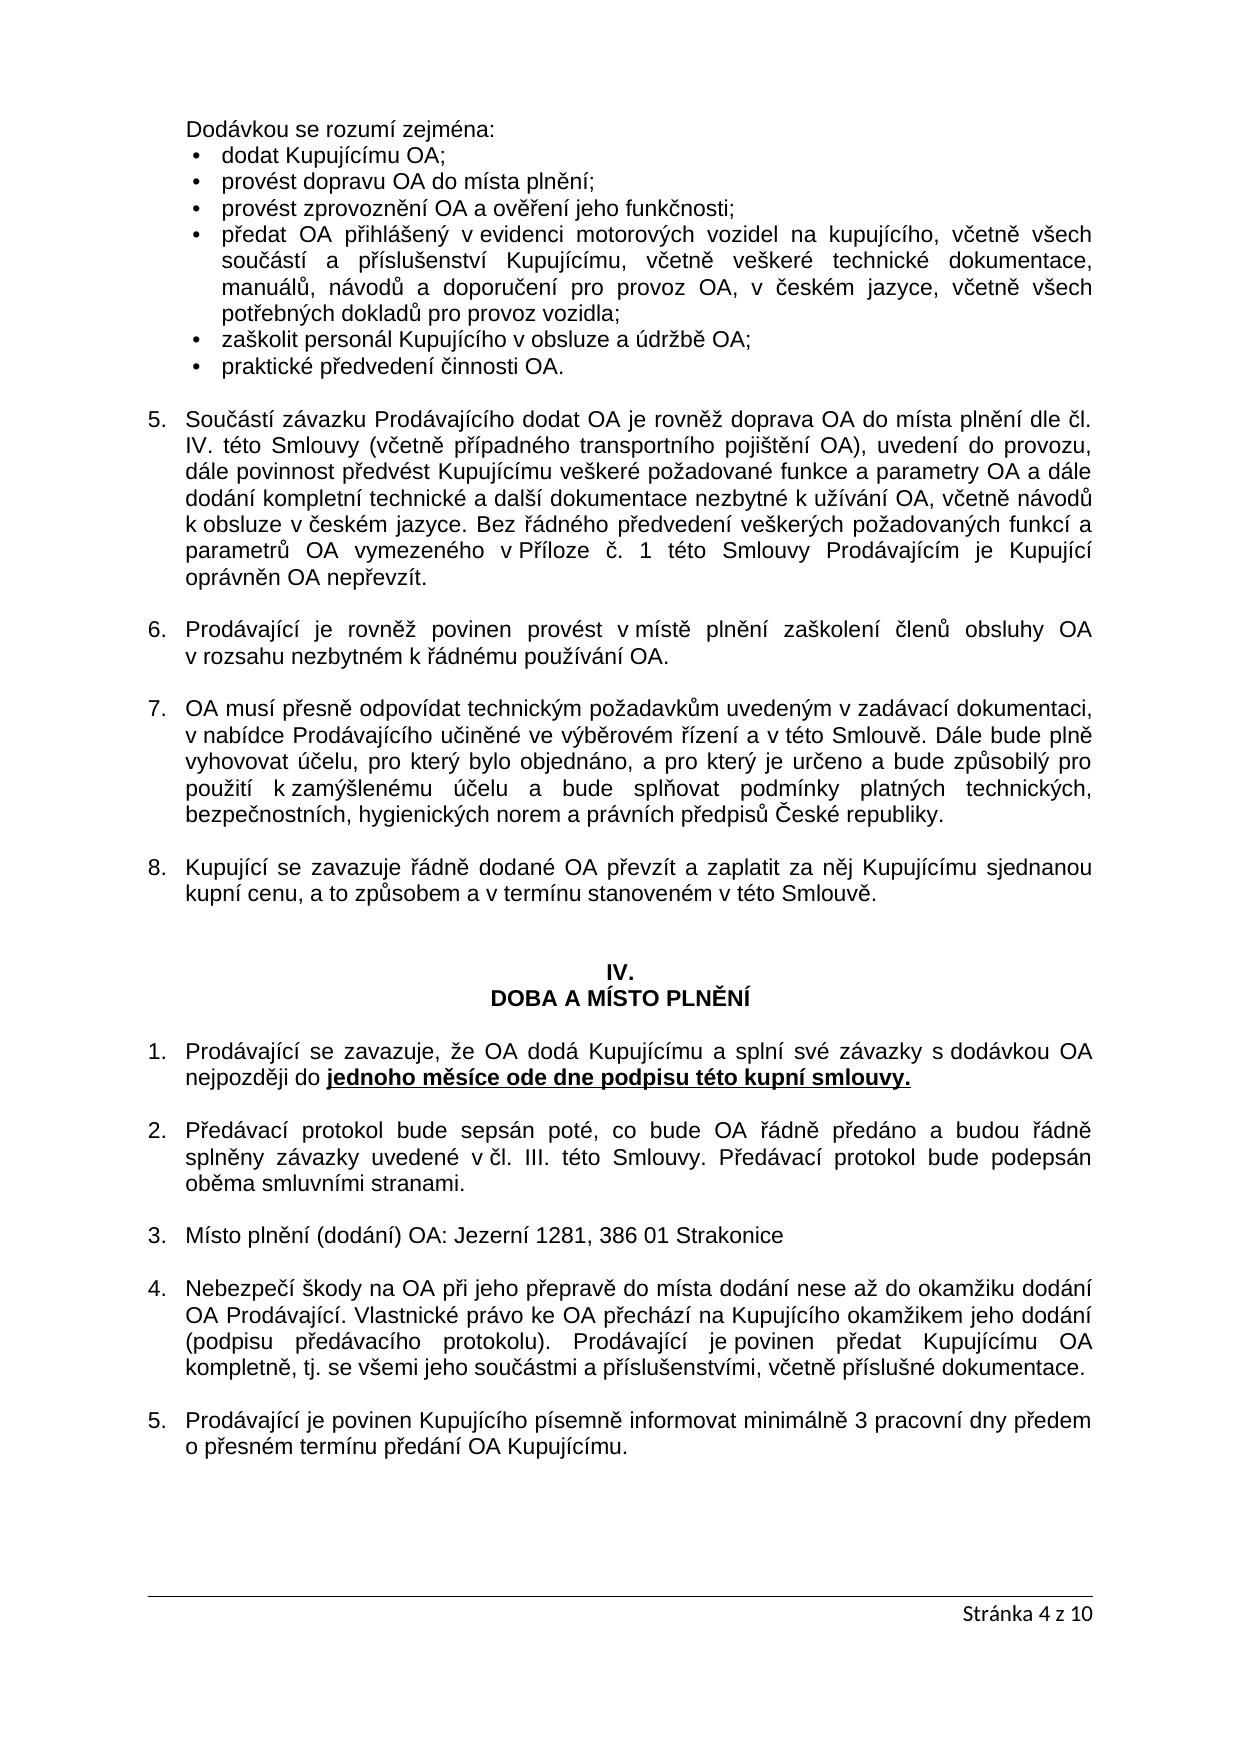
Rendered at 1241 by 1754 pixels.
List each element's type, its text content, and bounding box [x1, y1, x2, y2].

list provést zprovoznění OA a ověření jeho funkčnosti; [192, 195, 1093, 221]
list provést dopravu OA do místa plnění; [192, 168, 1093, 195]
list Prodávající je rovněž povinen provést v místě plnění zaškolení členů obsluhy OA v rozsahu nezbytném k řádnému používání OA. [148, 616, 1093, 669]
text IV. [148, 959, 1093, 985]
list OA musí přesně odpovídat technickým požadavkům uvedeným v zadávací dokumentaci, v nabídce Prodávajícího učiněné ve výběrovém řízení a v této Smlouvě. Dále bude plně vyhovovat účelu, pro který bylo objednáno, a pro který je určeno a bude způsobilý pro použití k zamýšlenému účelu a bude splňovat podmínky platných technických, bezpečnostních, hygienických norem a právních předpisů České republiky. [148, 695, 1093, 827]
list předat OA přihlášený v evidenci motorových vozidel na kupujícího, včetně všech součástí a příslušenství Kupujícímu, včetně veškeré technické dokumentace, manuálů, návodů a doporučení pro provoz OA, v českém jazyce, včetně všech potřebných dokladů pro provoz vozidla; [192, 221, 1093, 326]
list Nebezpečí škody na OA při jeho přepravě do místa dodání nese až do okamžiku dodání OA Prodávající. Vlastnické právo ke OA přechází na Kupujícího okamžikem jeho dodání (podpisu předávacího protokolu). Prodávající je povinen předat Kupujícímu OA kompletně, tj. se všemi jeho součástmi a příslušenstvími, včetně příslušné dokumentace. [148, 1275, 1093, 1381]
list Místo plnění (dodání) OA: Jezerní 1281, 386 01 Strakonice [148, 1222, 1093, 1249]
list Prodávající je povinen Kupujícího písemně informovat minimálně 3 pracovní dny předem o přesném termínu předání OA Kupujícímu. [148, 1407, 1093, 1460]
list praktické předvedení činnosti OA. [192, 353, 1093, 379]
list zaškolit personál Kupujícího v obsluze a údržbě OA; [192, 326, 1093, 353]
list Kupující se zavazuje řádně dodané OA převzít a zaplatit za něj Kupujícímu sjednanou kupní cenu, a to způsobem a v termínu stanoveném v této Smlouvě. [148, 853, 1093, 906]
list Součástí závazku Prodávajícího dodat OA je rovněž doprava OA do místa plnění dle čl. IV. této Smlouvy (včetně případného transportního pojištění OA), uvedení do provozu, dále povinnost předvést Kupujícímu veškeré požadované funkce a parametry OA a dále dodání kompletní technické a další dokumentace nezbytné k užívání OA, včetně návodů k obsluze v českém jazyce. Bez řádného předvedení veškerých požadovaných funkcí a parametrů OA vymezeného v Příloze č. 1 této Smlouvy Prodávajícím je Kupující oprávněn OA nepřevzít. [148, 406, 1093, 590]
list dodat Kupujícímu OA; [192, 142, 1093, 168]
list Předávací protokol bude sepsán poté, co bude OA řádně předáno a budou řádně splněny závazky uvedené v čl. III. této Smlouvy. Předávací protokol bude podepsán oběma smluvními stranami. [148, 1117, 1093, 1196]
text DOBA A MÍSTO PLNĚNÍ [148, 985, 1093, 1012]
text Dodávkou se rozumí zejména: [186, 116, 1093, 142]
list Prodávající se zavazuje, že OA dodá Kupujícímu a splní své závazky s dodávkou OA nejpozději do jednoho měsíce ode dne podpisu této kupní smlouvy. [148, 1038, 1093, 1091]
